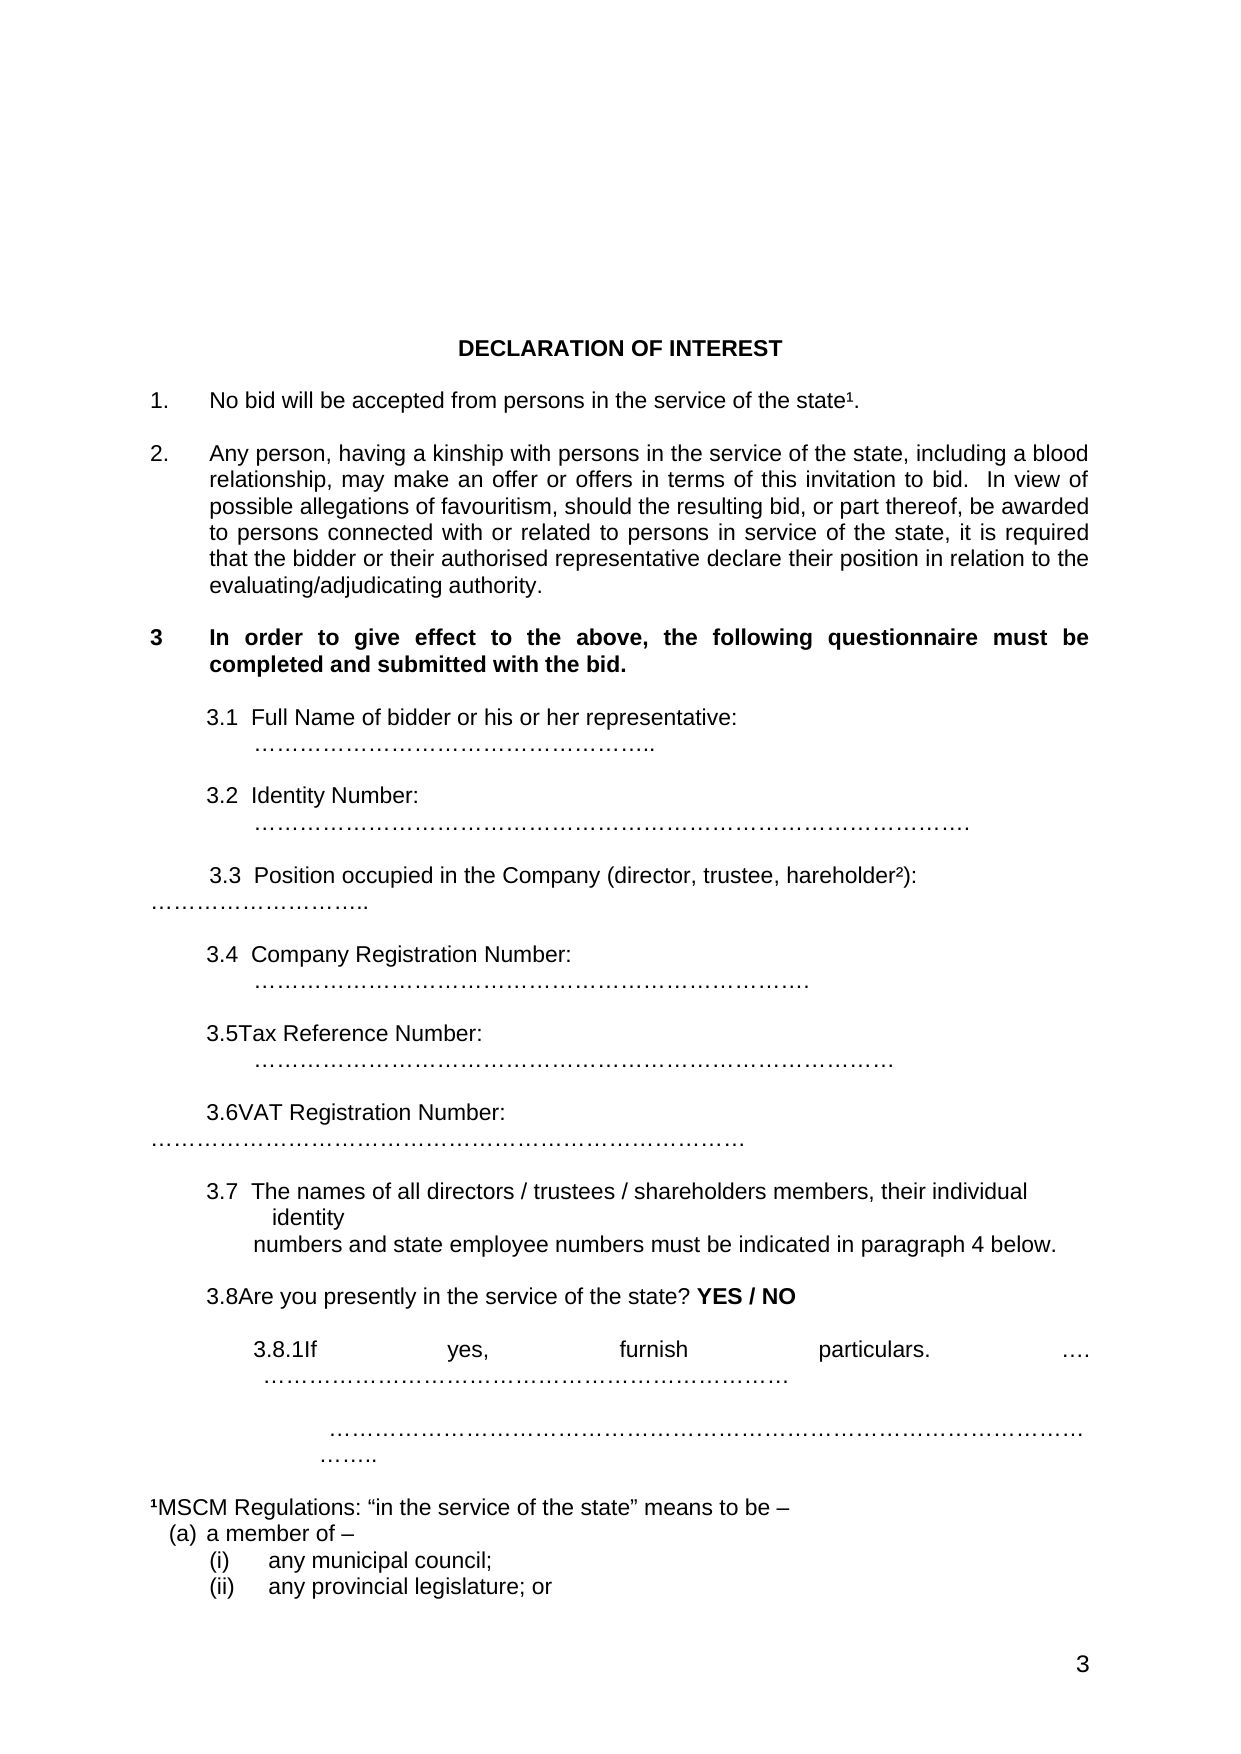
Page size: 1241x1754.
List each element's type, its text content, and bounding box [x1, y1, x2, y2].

list a member of – [169, 1520, 1090, 1547]
text numbers and state employee numbers must be indicated in paragraph 4 below. [253, 1231, 1090, 1257]
text 3.1 Full Name of bidder or his or her representative:…………………………………………….. [206, 703, 1090, 756]
list any provincial legislature; or [209, 1573, 1090, 1599]
text 1. No bid will be accepted from persons in the service of the state¹. [150, 387, 1090, 413]
text DECLARATION OF INTEREST [150, 334, 1090, 361]
text 3.2 Identity Number: …………………………………………………………………………………. [206, 782, 1090, 835]
text 3.3 Position occupied in the Company (director, trustee, hareholder²):……………………….. [150, 862, 1090, 914]
list Any person, having a kinship with persons in the service of the state, including a blood relationship, may make an offer or offers in terms of this invitation to bid. In view of possible allegations of favouritism, should the resulting bid, or part thereof, be awarded to persons connected with or related to persons in service of the state, it is required that the bidder or their authorised representative declare their position in relation to the evaluating/adjudicating authority. [150, 440, 1090, 598]
text 3.8Are you presently in the service of the state? YES / NO [150, 1283, 1090, 1309]
text 3.4 Company Registration Number: ………………………………………………………………. [206, 941, 1090, 993]
text …………………………………………………………………………………………….. [319, 1415, 1090, 1468]
text 3.6VAT Registration Number: …………………………………………………………………… [150, 1099, 1090, 1151]
text 3.7 The names of all directors / trustees / shareholders members, their individual identity [206, 1178, 1090, 1231]
text ¹MSCM Regulations: “in the service of the state” means to be – [150, 1494, 1090, 1520]
text 3.5Tax Reference Number:………………………………………………………………………… [206, 1020, 1090, 1072]
list any municipal council; [209, 1547, 1090, 1573]
text 3.8.1If yes, furnish particulars. ….…………………………………………………………… [253, 1336, 1090, 1389]
text 3 In order to give effect to the above, the following questionnaire must be completed and submitted with the bid. [150, 624, 1090, 677]
